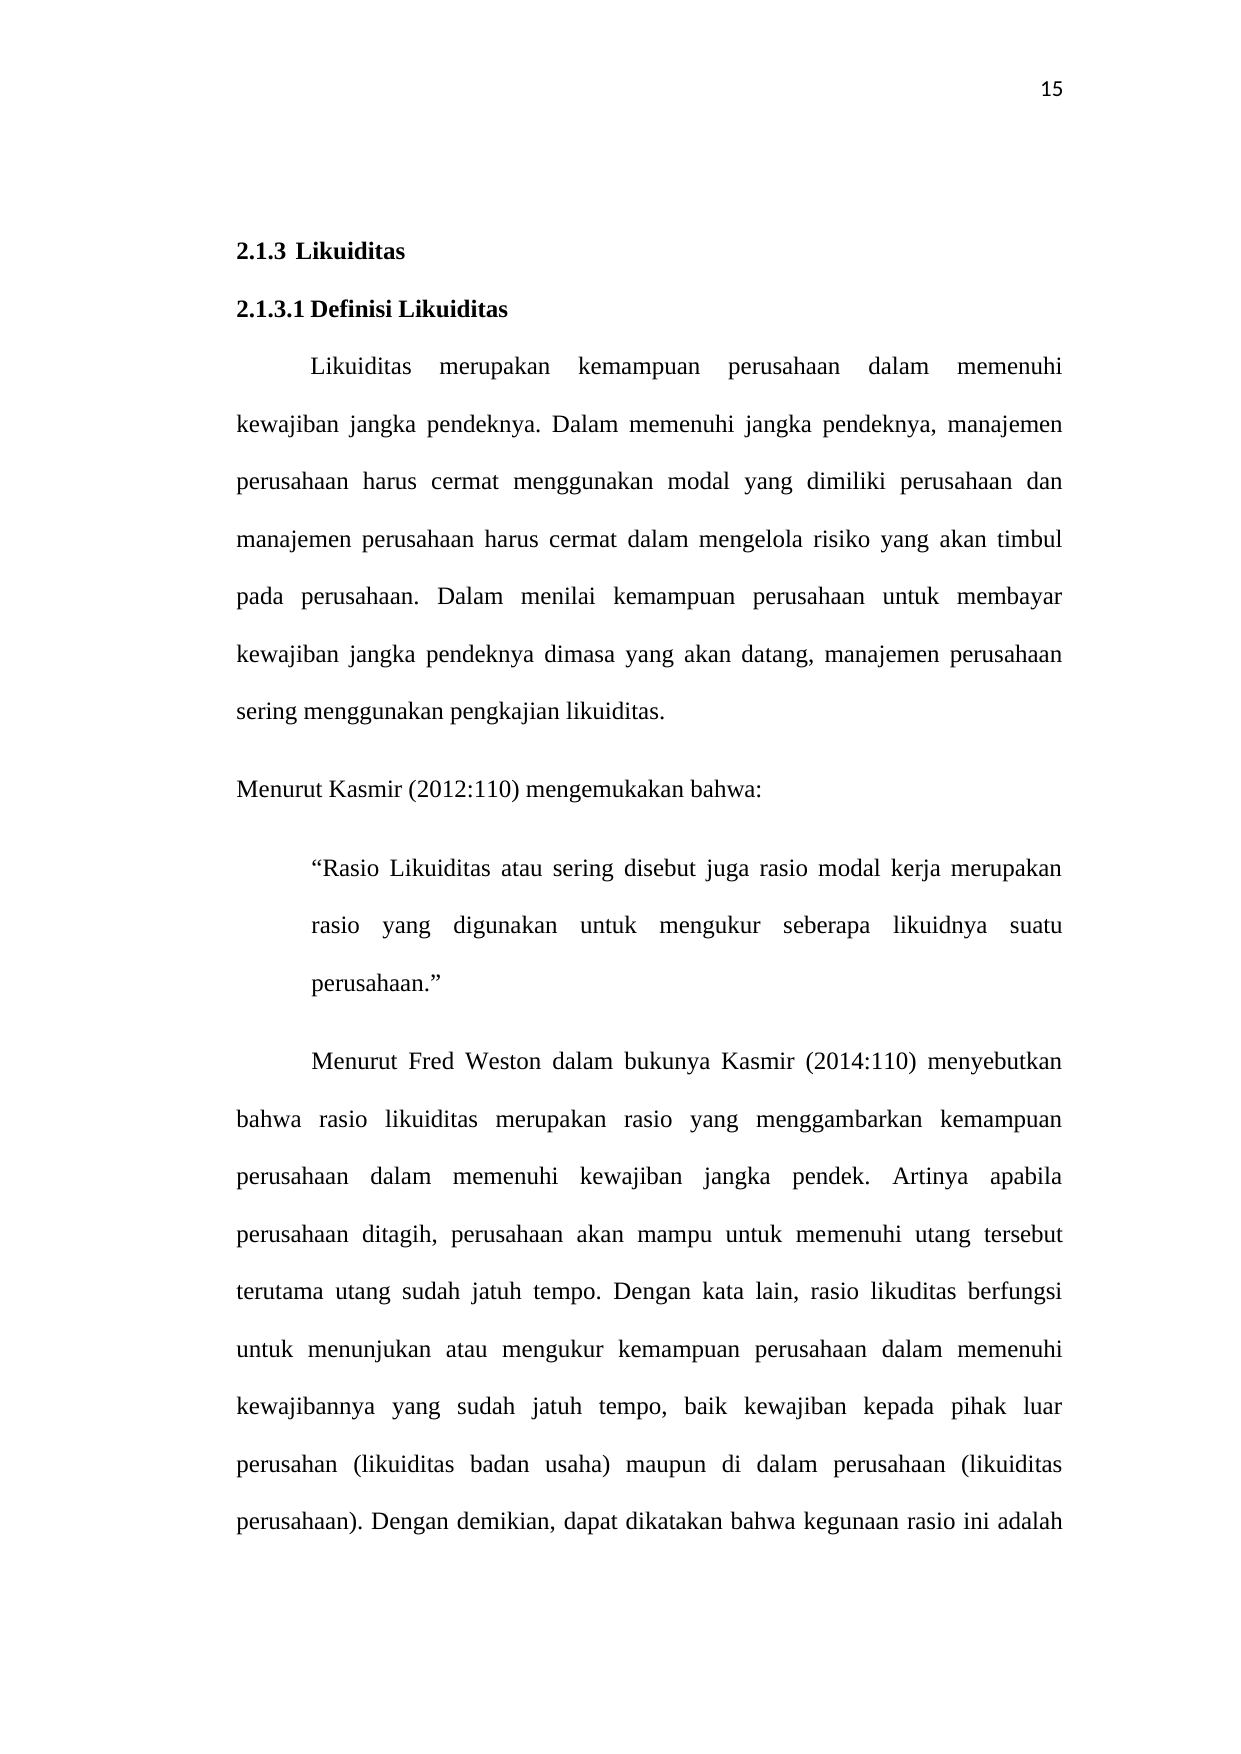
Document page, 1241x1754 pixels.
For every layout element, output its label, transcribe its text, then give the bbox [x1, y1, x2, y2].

list Likuiditas merupakan kemampuan perusahaan dalam memenuhi kewajiban jangka pendeknya. Dalam memenuhi jangka pendeknya, manajemen perusahaan harus cermat menggunakan modal yang dimiliki perusahaan dan manajemen perusahaan harus cermat dalam mengelola risiko yang akan timbul pada perusahaan. Dalam menilai kemampuan perusahaan untuk membayar kewajiban jangka pendeknya dimasa yang akan datang, manajemen perusahaan sering menggunakan pengkajian likuiditas. [236, 351, 1063, 725]
text “Rasio Likuiditas atau sering disebut juga rasio modal kerja merupakan rasio yang digunakan untuk mengukur seberapa likuidnya suatu perusahaan.” [311, 853, 1063, 997]
text Menurut Kasmir (2012:110) mengemukakan bahwa: [236, 774, 1063, 803]
list Definisi Likuiditas [236, 294, 1063, 322]
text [236, 1046, 1063, 1535]
list Likuiditas [236, 236, 1063, 265]
